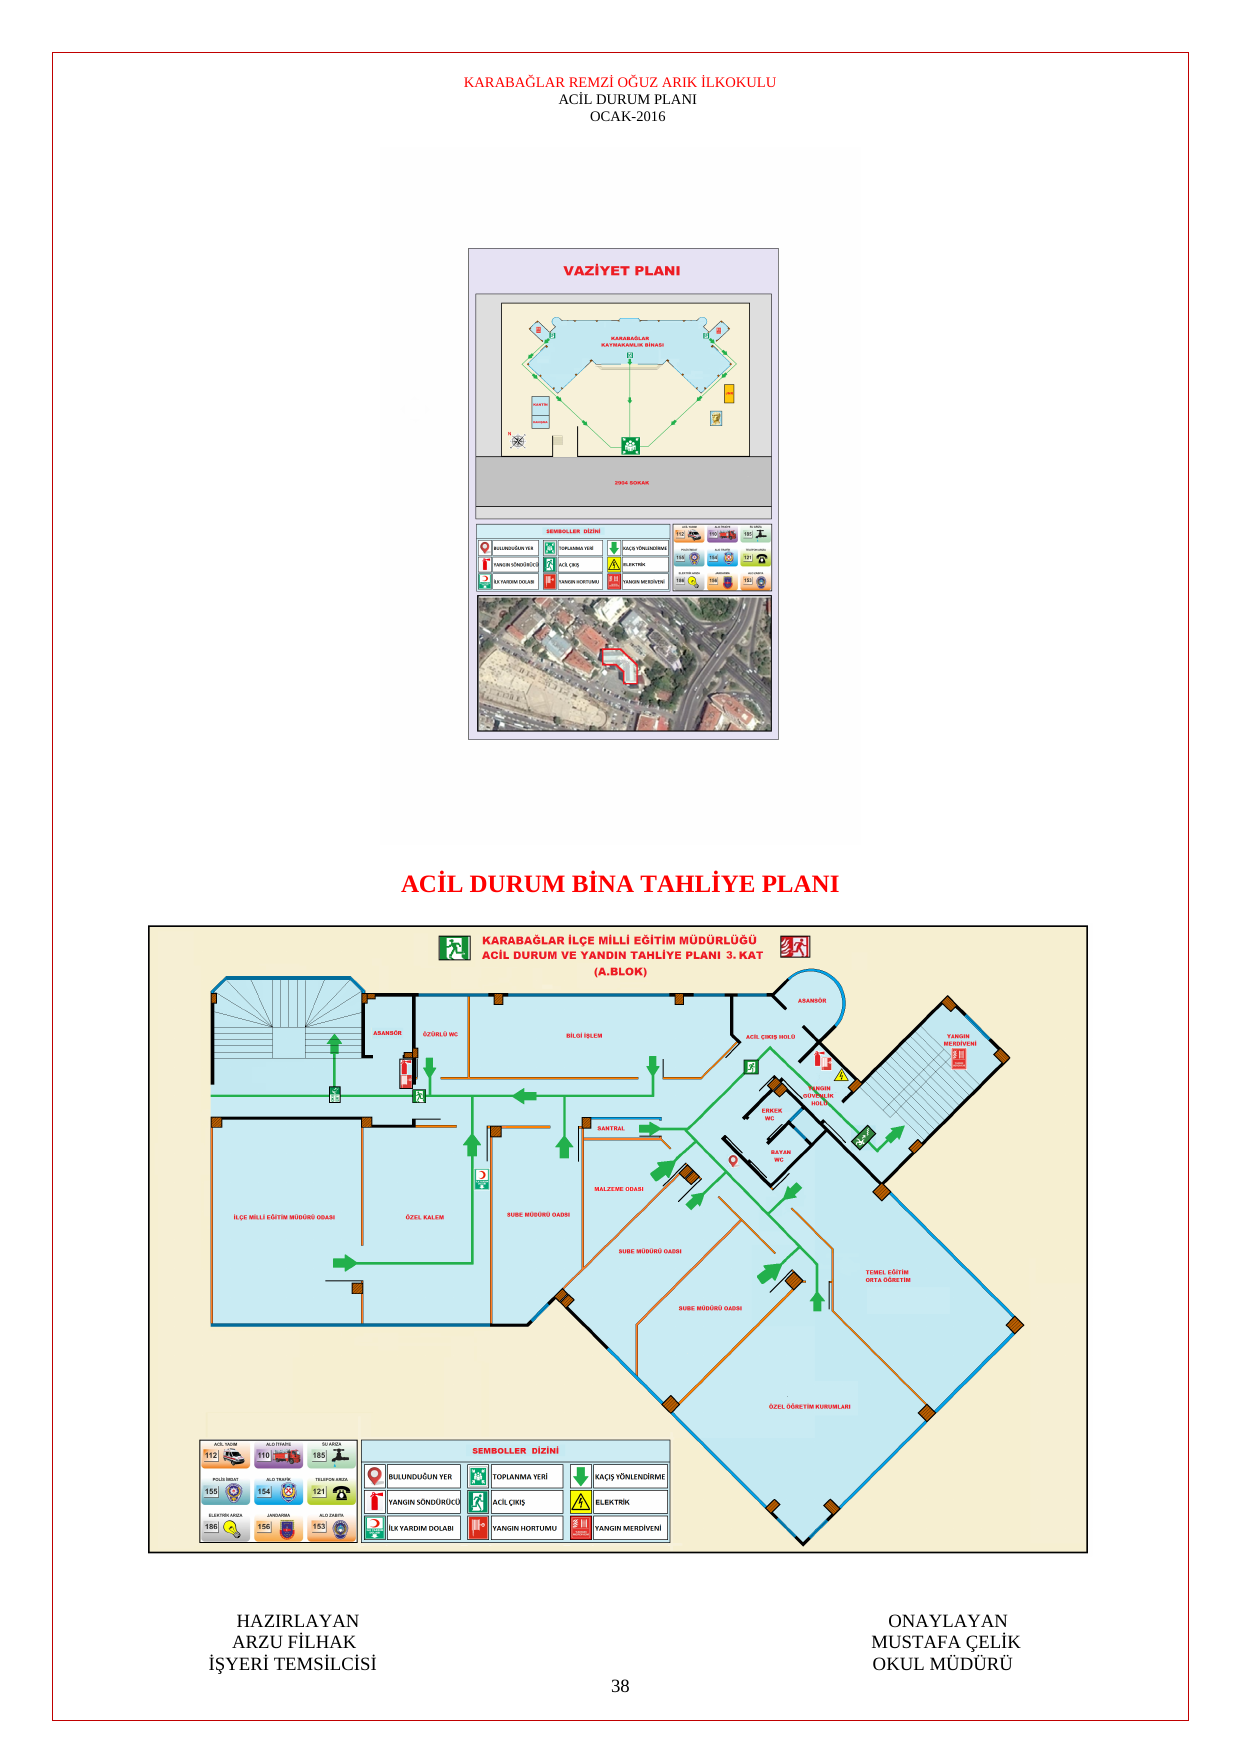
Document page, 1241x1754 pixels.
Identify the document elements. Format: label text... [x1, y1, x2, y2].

text ACİL DURUM BİNA TAHLİYE PLANI [148, 869, 1092, 898]
picture [379, 147, 861, 845]
picture [147, 923, 1093, 1557]
